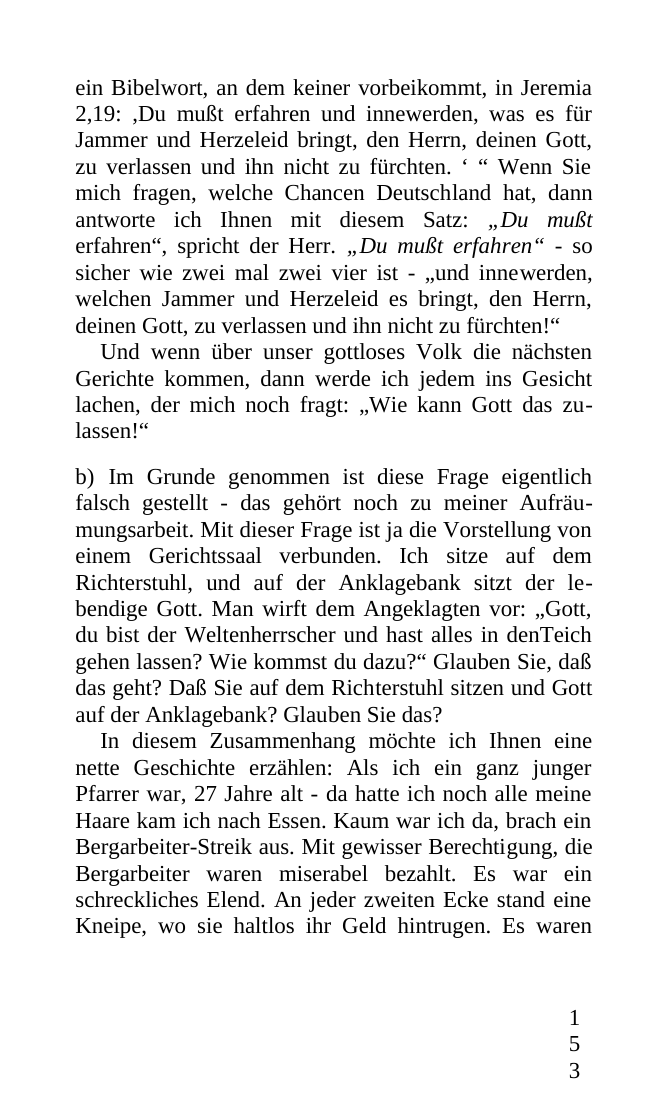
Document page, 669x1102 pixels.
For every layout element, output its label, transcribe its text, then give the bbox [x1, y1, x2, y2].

text Und wenn über unser gottloses Volk die nächsten Gerichte kommen, dann werde ich jedem ins Gesicht lachen, der mich noch fragt: „Wie kann Gott das zulassen!“ [75, 338, 593, 444]
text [75, 74, 593, 338]
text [75, 727, 593, 939]
list Im Grunde genommen ist diese Frage eigentlich falsch gestellt - das gehört noch zu meiner Aufräumungsarbeit. Mit dieser Frage ist ja die Vorstellung von einem Gerichtssaal verbunden. Ich sitze auf dem Richterstuhl, und auf der Anklagebank sitzt der lebendige Gott. Man wirft dem Angeklagten vor: „Gott, du bist der Weltenherrscher und hast alles in denTeich gehen lassen? Wie kommst du dazu?“ Glauben Sie, daß das geht? Daß Sie auf dem Richterstuhl sitzen und Gott auf der Anklagebank? Glauben Sie das? [75, 463, 593, 727]
